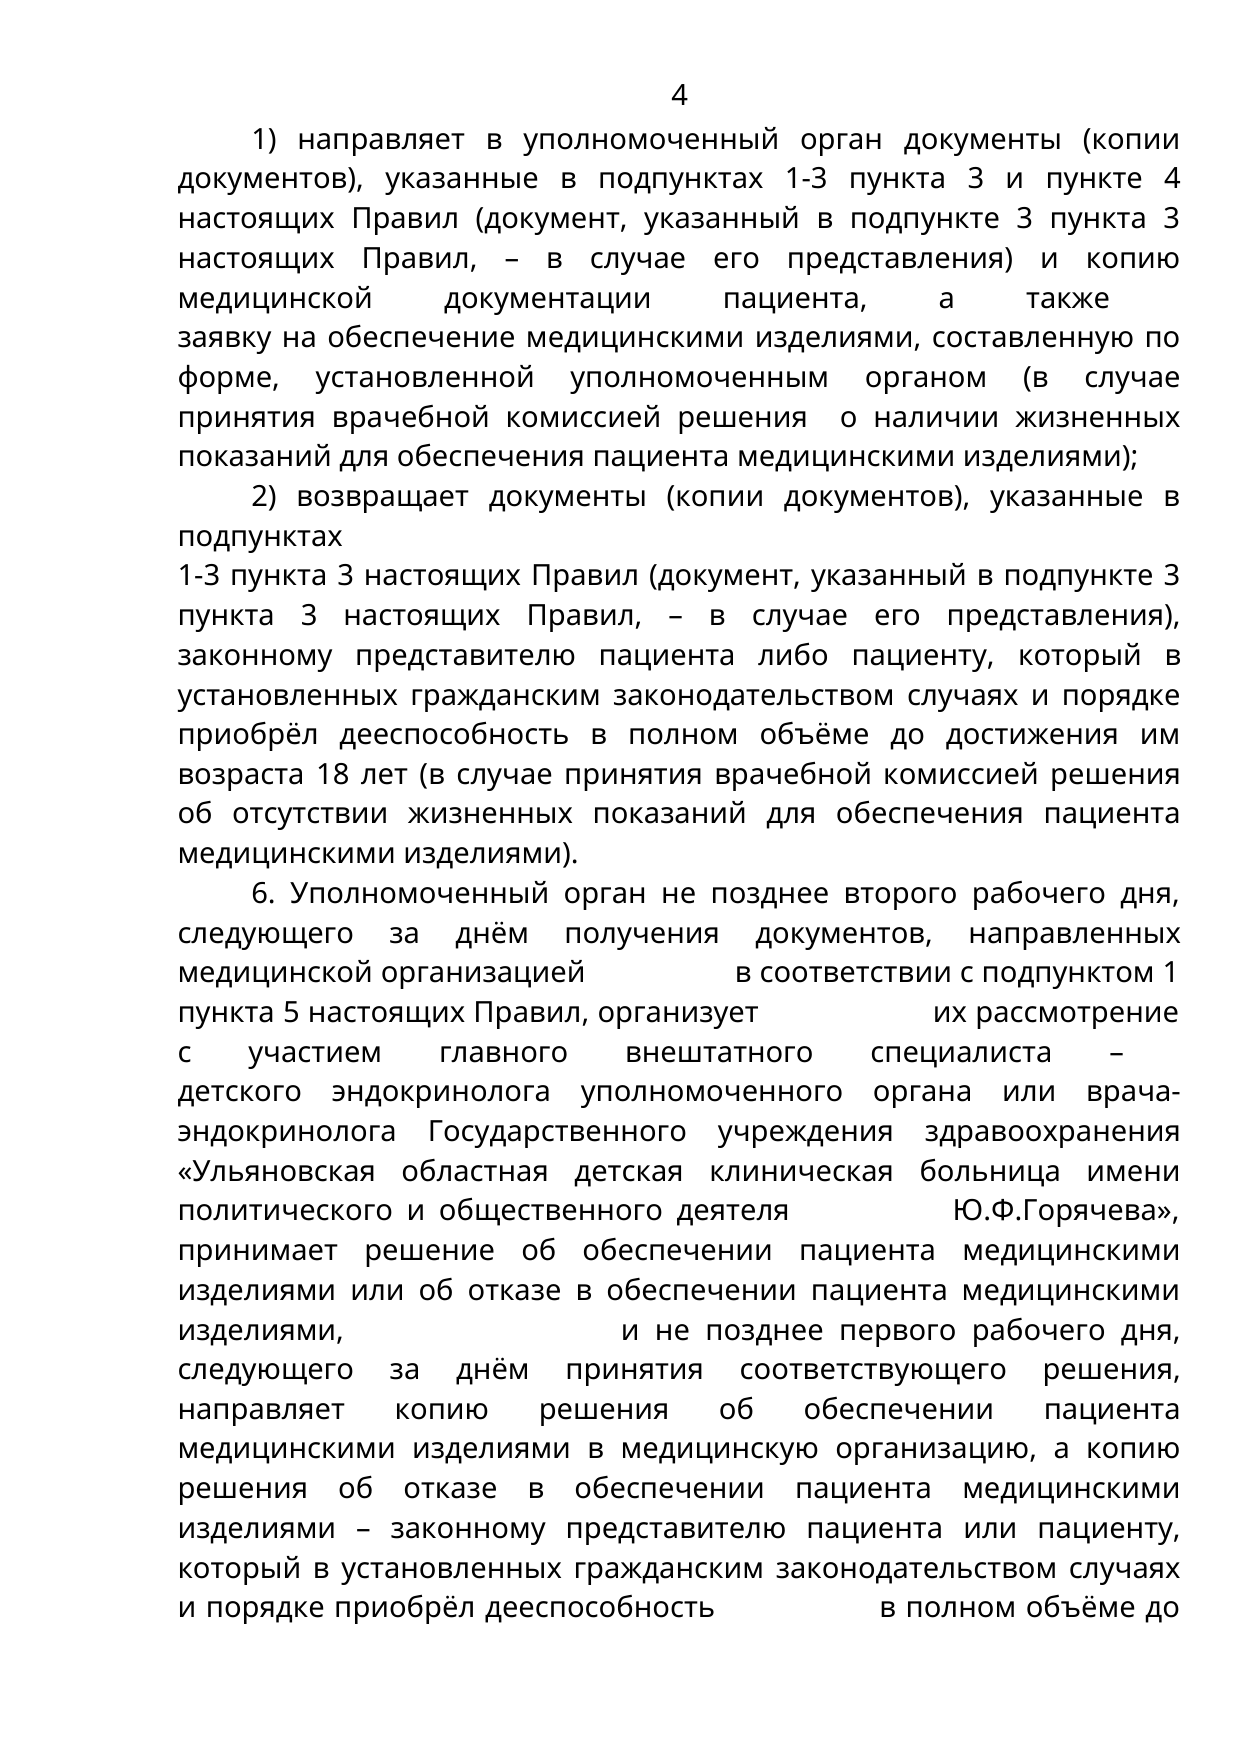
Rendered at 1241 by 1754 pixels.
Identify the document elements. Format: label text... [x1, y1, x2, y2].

text 2) возвращает документы (копии документов), указанные в подпунктах 1-3 пункта 3 настоящих Правил (документ, указанный в подпункте 3 пункта 3 настоящих Правил, – в случае его представления), законному представителю пациента либо пациенту, который в установленных гражданским законодательством случаях и порядке приобрёл дееспособность в полном объёме до достижения им возраста 18 лет (в случае принятия врачебной комиссией решения об отсутствии жизненных показаний для обеспечения пациента медицинскими изделиями). [177, 475, 1181, 872]
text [177, 872, 1181, 1626]
text 1) направляет в уполномоченный орган документы (копии документов), указанные в подпунктах 1-3 пункта 3 и пункте 4 настоящих Правил (документ, указанный в подпункте 3 пункта 3 настоящих Правил, – в случае его представления) и копию медицинской документации пациента, а также заявку на обеспечение медицинскими изделиями, составленную по форме, установленной уполномоченным органом (в случае принятия врачебной комиссией решения о наличии жизненных показаний для обеспечения пациента медицинскими изделиями); [177, 118, 1181, 475]
